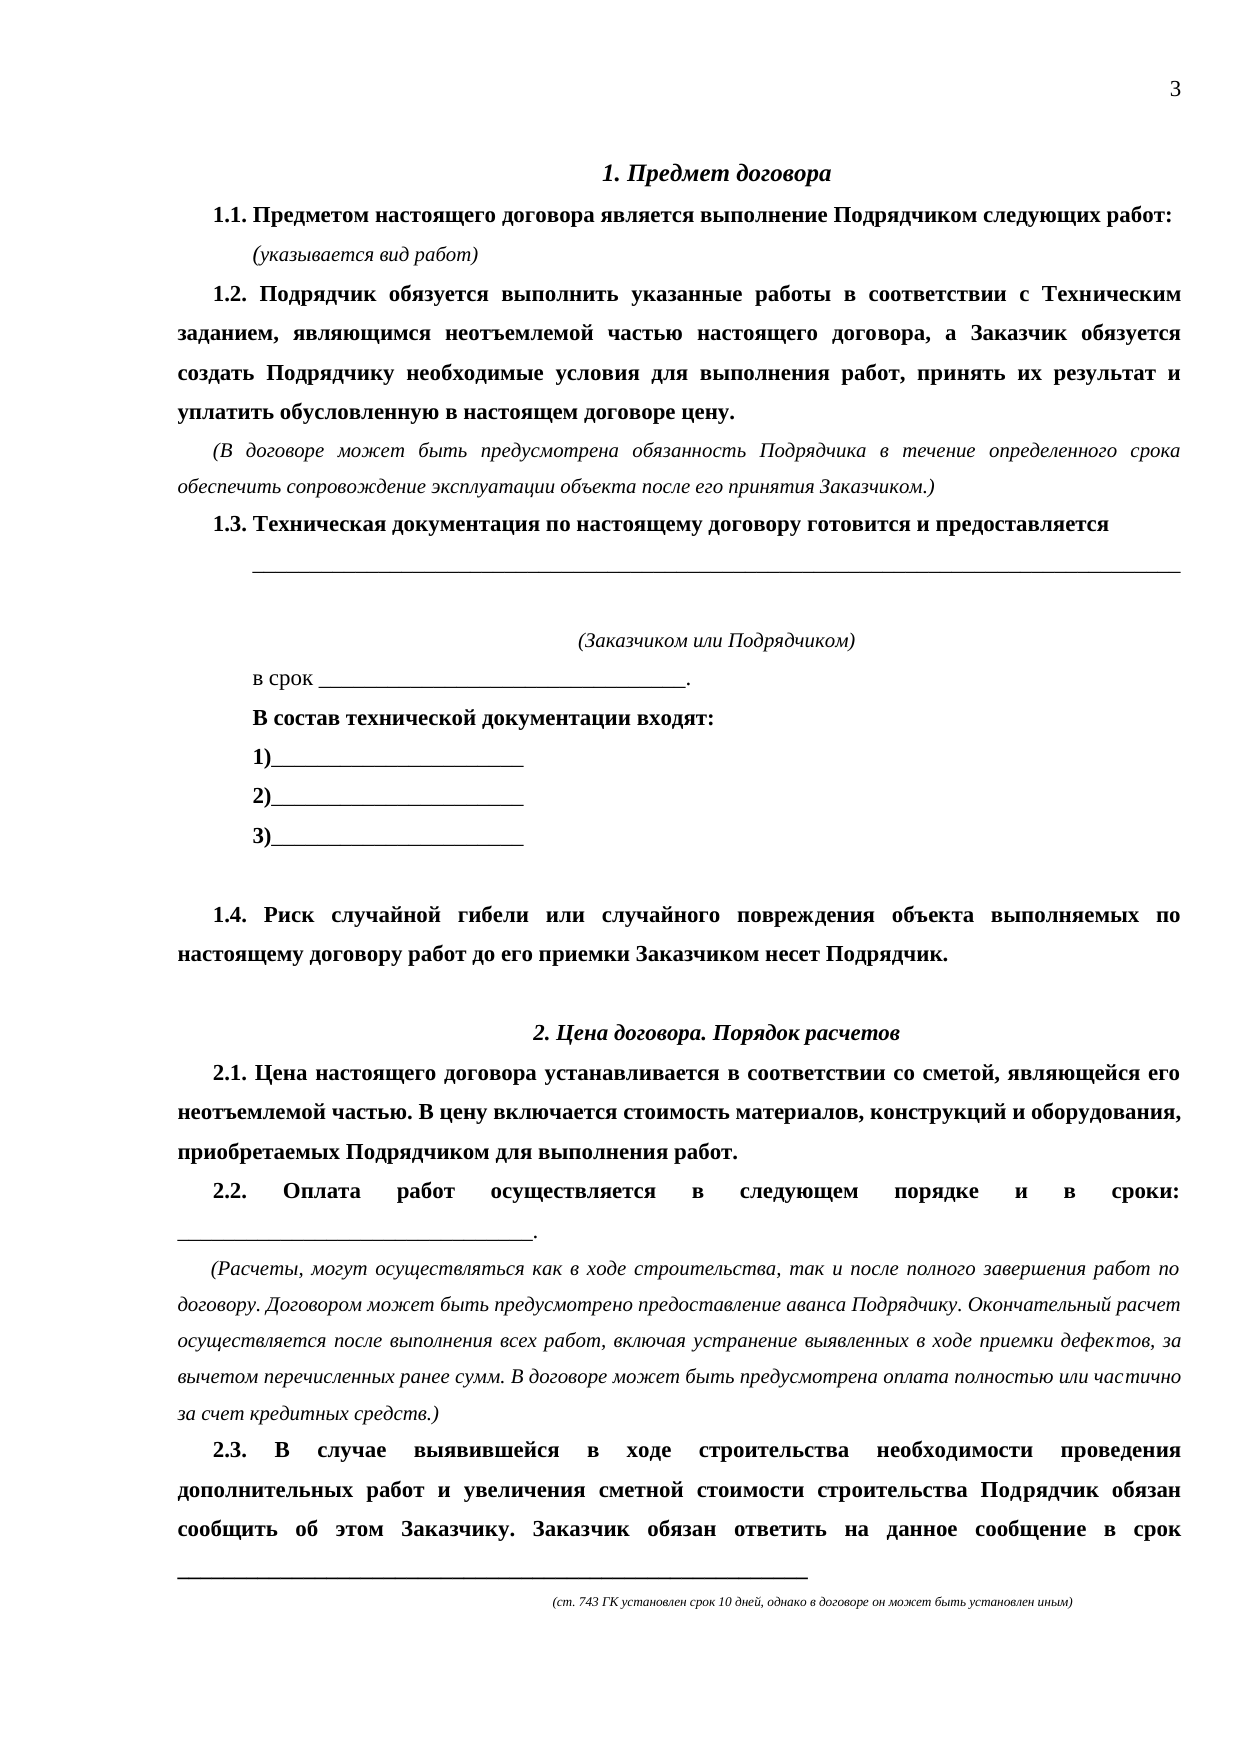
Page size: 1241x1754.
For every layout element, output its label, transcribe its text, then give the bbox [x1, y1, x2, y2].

text (Заказчиком или Подрядчиком) [177, 628, 1181, 652]
text 1.3. Техническая документация по настоящему договору готовится и предоставляется [177, 510, 1181, 536]
text 2.1. Цена настоящего договора устанавливается в соответствии со сметой, являющейся его неотъемлемой частью. В цену включается стоимость материалов, конструкций и оборудования, приобретаемых Подрядчиком для выполнения работ. [177, 1059, 1181, 1164]
text 2)______________________ [177, 783, 1181, 809]
text (В договоре может быть предусмотрена обязанность Подрядчика в течение определенного срока обеспечить сопровождение эксплуатации объекта после его принятия Заказчиком.) [177, 438, 1181, 498]
text (указывается вид работ) [177, 240, 1181, 267]
text 1.4. Риск случайной гибели или случайного повреждения объекта выполняемых по настоящему договору работ до его приемки Заказчиком несет Подрядчик. [177, 901, 1181, 967]
text 3)______________________ [177, 822, 1181, 848]
text (ст. 743 ГК установлен срок 10 дней, однако в договоре он может быть установлен иным) [552, 1594, 1181, 1621]
text (Расчеты, могут осуществляться как в ходе строительства, так и после полного завершения работ по договору. Договором может быть предусмотрено предоставление аванса Подрядчику. Окончательный расчет осуществляется после выполнения всех работ, включая устранение выявленных в ходе приемки дефектов, за вычетом перечисленных ранее сумм. В договоре может быть предусмотрена оплата полностью или частично за счет кредитных средств.) [177, 1256, 1181, 1424]
text 1.2. Подрядчик обязуется выполнить указанные работы в соответствии с Техническим заданием, являющимся неотъемлемой частью настоящего договора, а Заказчик обязуется создать Подрядчику необходимые условия для выполнения работ, принять их результат и уплатить обусловленную в настоящем договоре цену. [177, 280, 1181, 424]
text 2.2. Оплата работ осуществляется в следующем порядке и в сроки: _______________________________. [177, 1177, 1181, 1243]
text 1. Предмет договора [177, 158, 1181, 186]
text _________________________________________________________________________________ [177, 549, 1181, 615]
text 1.1. Предметом настоящего договора является выполнение Подрядчиком следующих работ: [177, 201, 1181, 227]
text 1)______________________ [177, 743, 1181, 769]
text 2. Цена договора. Порядок расчетов [177, 1019, 1181, 1046]
text В состав технической документации входят: [177, 704, 1181, 730]
text в срок ________________________________. [177, 664, 1181, 691]
text 2.3. В случае выявившейся в ходе строительства необходимости проведения дополнительных работ и увеличения сметной стоимости строительства Подрядчик обязан сообщить об этом Заказчику. Заказчик обязан ответить на данное сообщение в срок _______________________________________________________ [177, 1437, 1181, 1581]
